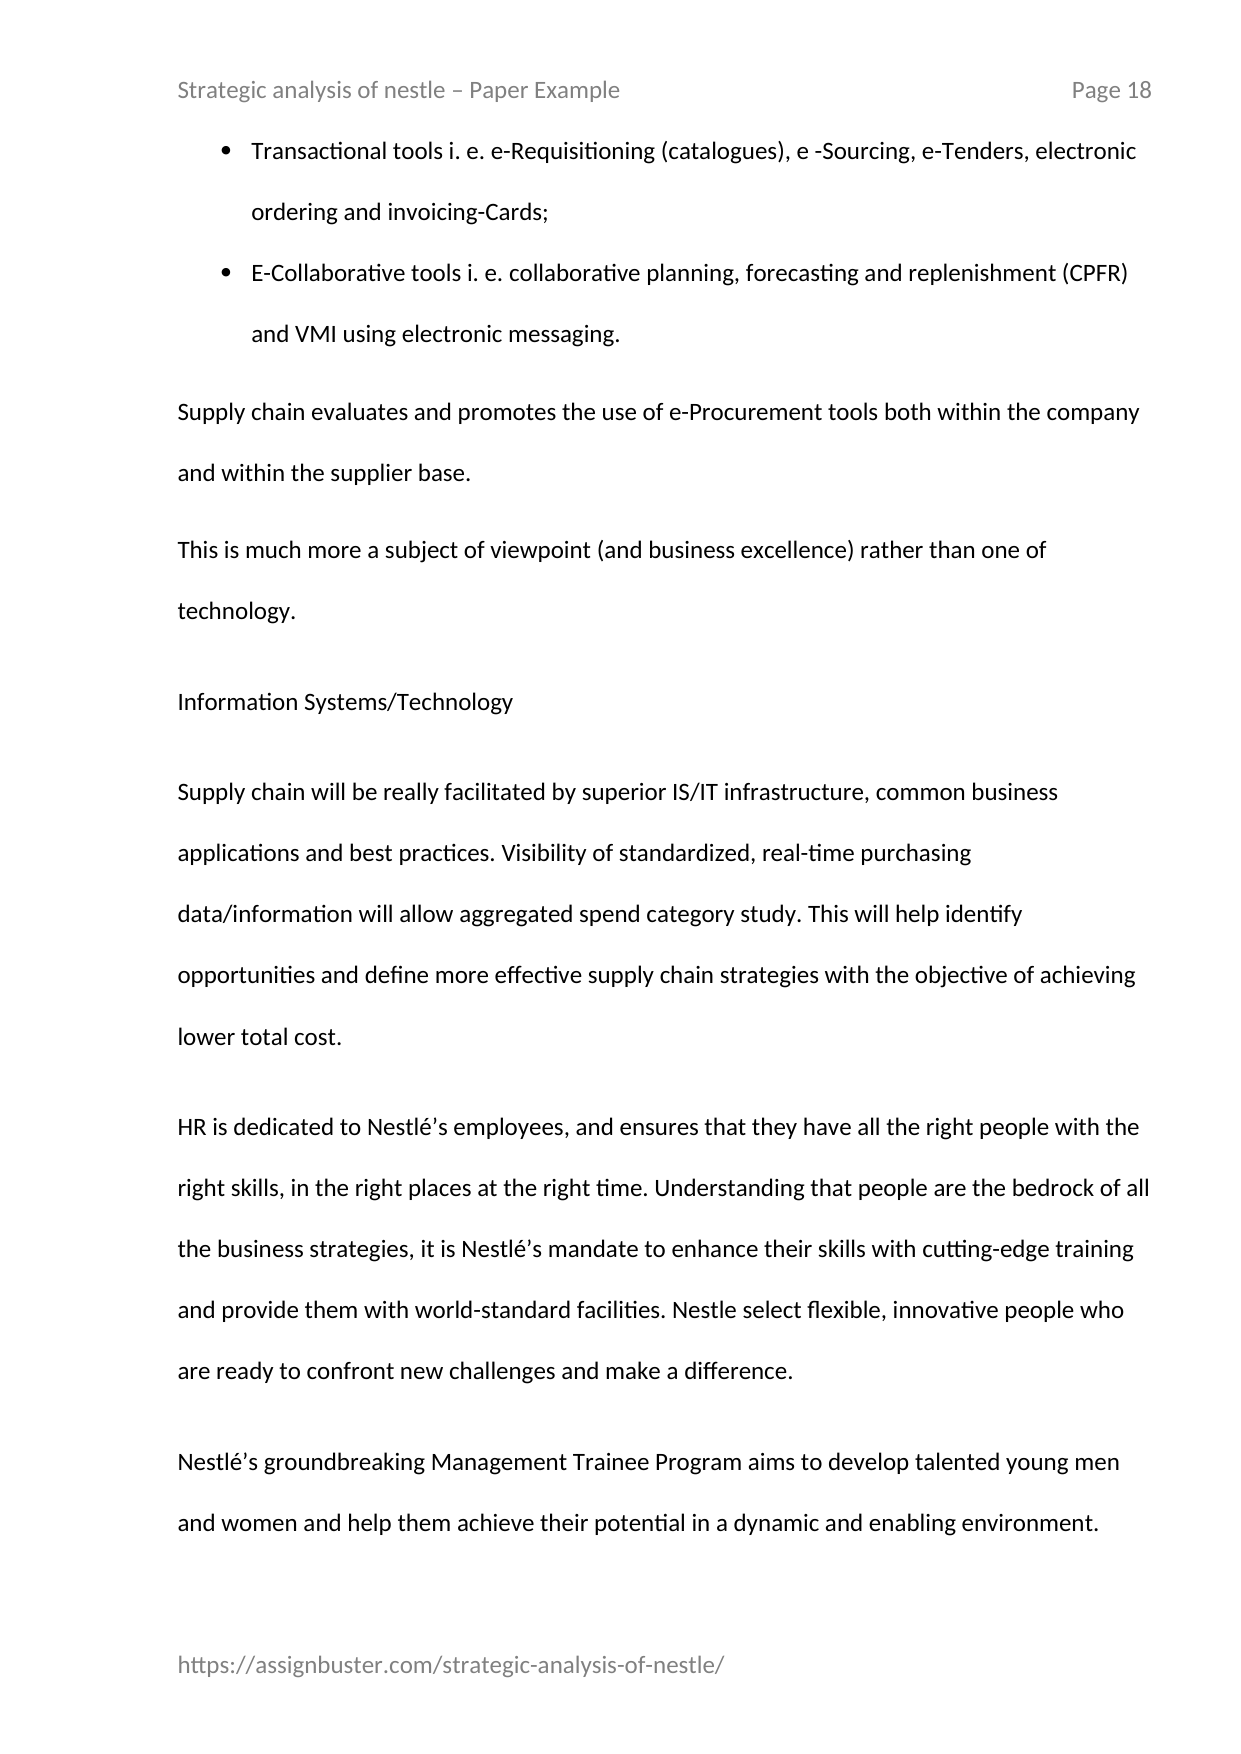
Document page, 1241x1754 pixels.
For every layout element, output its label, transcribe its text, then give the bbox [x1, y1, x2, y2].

text Nestlé’s groundbreaking Management Trainee Program aims to develop talented young men and women and help them achieve their potential in a dynamic and enabling environment. [177, 1446, 1152, 1537]
text HR is dedicated to Nestlé’s employees, and ensures that they have all the right people with the right skills, in the right places at the right time. Understanding that people are the bedrock of all the business strategies, it is Nestlé’s mandate to enhance their skills with cutting-edge training and provide them with world-standard facilities. Nestle select flexible, innovative people who are ready to confront new challenges and make a difference. [177, 1111, 1152, 1386]
text Information Systems/Technology [177, 686, 1152, 716]
text Supply chain evaluates and promotes the use of e-Procurement tools both within the company and within the supplier base. [177, 396, 1152, 487]
text This is much more a subject of viewpoint (and business excellence) rather than one of technology. [177, 534, 1152, 626]
text Supply chain will be really facilitated by superior IS/IT infrastructure, common business applications and best practices. Visibility of standardized, real-time purchasing data/information will allow aggregated spend category study. This will help identify opportunities and define more effective supply chain strategies with the objective of achieving lower total cost. [177, 776, 1152, 1051]
list E-Collaborative tools i. e. collaborative planning, forecasting and replenishment (CPFR) and VMI using electronic messaging. [222, 257, 1152, 348]
list Transactional tools i. e. e-Requisitioning (catalogues), e -Sourcing, e-Tenders, electronic ordering and invoicing-Cards; [222, 135, 1152, 226]
